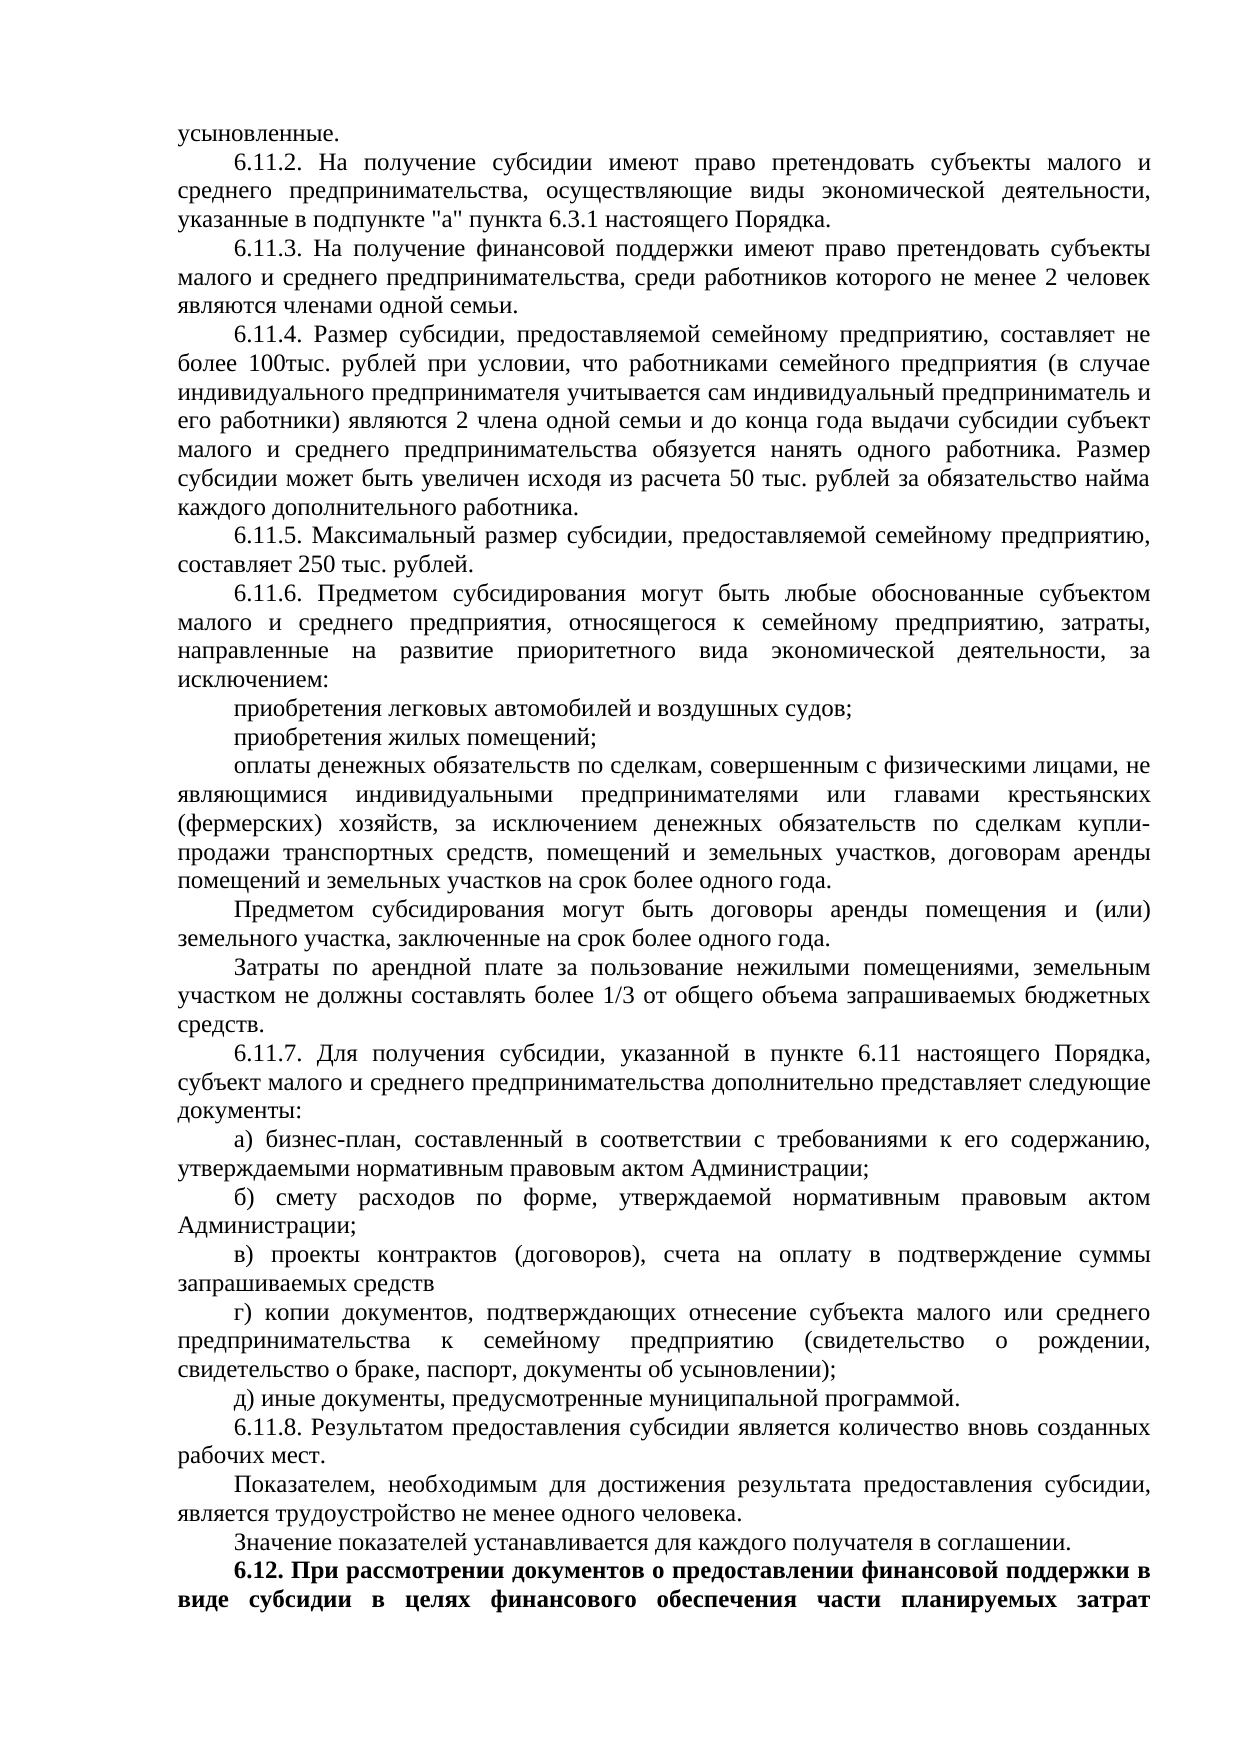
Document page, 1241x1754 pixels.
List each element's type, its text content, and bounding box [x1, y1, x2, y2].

text приобретения легковых автомобилей и воздушных судов; [177, 693, 1152, 722]
text 6.11.8. Результатом предоставления субсидии является количество вновь созданных рабочих мест. [177, 1412, 1152, 1469]
text д) иные документы, предусмотренные муниципальной программой. [177, 1383, 1152, 1412]
text в) проекты контрактов (договоров), счета на оплату в подтверждение суммы запрашиваемых средств [177, 1239, 1152, 1297]
text 6.11.7. Для получения субсидии, указанной в пункте 6.11 настоящего Порядка, субъект малого и среднего предпринимательства дополнительно представляет следующие документы: [177, 1038, 1152, 1124]
text Предметом субсидирования могут быть договоры аренды помещения и (или) земельного участка, заключенные на срок более одного года. [177, 894, 1152, 952]
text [177, 1556, 1152, 1613]
text Показателем, необходимым для достижения результата предоставления субсидии, является трудоустройство не менее одного человека. [177, 1469, 1152, 1527]
text приобретения жилых помещений; [177, 722, 1152, 751]
text Значение показателей устанавливается для каждого получателя в соглашении. [177, 1527, 1152, 1556]
text оплаты денежных обязательств по сделкам, совершенным с физическими лицами, не являющимися индивидуальными предпринимателями или главами крестьянских (фермерских) хозяйств, за исключением денежных обязательств по сделкам купли-продажи транспортных средств, помещений и земельных участков, договорам аренды помещений и земельных участков на срок более одного года. [177, 751, 1152, 894]
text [177, 118, 1152, 147]
text 6.11.6. Предметом субсидирования могут быть любые обоснованные субъектом малого и среднего предприятия, относящегося к семейному предприятию, затраты, направленные на развитие приоритетного вида экономической деятельности, за исключением: [177, 578, 1152, 693]
text 6.11.4. Размер субсидии, предоставляемой семейному предприятию, составляет не более 100тыс. рублей при условии, что работниками семейного предприятия (в случае индивидуального предпринимателя учитывается сам индивидуальный предприниматель и его работники) являются 2 члена одной семьи и до конца года выдачи субсидии субъект малого и среднего предпринимательства обязуется нанять одного работника. Размер субсидии может быть увеличен исходя из расчета 50 тыс. рублей за обязательство найма каждого дополнительного работника. [177, 319, 1152, 521]
text Затраты по арендной плате за пользование нежилыми помещениями, земельным участком не должны составлять более 1/3 от общего объема запрашиваемых бюджетных средств. [177, 952, 1152, 1038]
text а) бизнес-план, составленный в соответствии с требованиями к его содержанию, утверждаемыми нормативным правовым актом Администрации; [177, 1124, 1152, 1182]
text 6.11.5. Максимальный размер субсидии, предоставляемой семейному предприятию, составляет 250 тыс. рублей. [177, 521, 1152, 578]
text 6.11.2. На получение субсидии имеют право претендовать субъекты малого и среднего предпринимательства, осуществляющие виды экономической деятельности, указанные в подпункте "а" пункта 6.3.1 настоящего Порядка. [177, 147, 1152, 233]
text г) копии документов, подтверждающих отнесение субъекта малого или среднего предпринимательства к семейному предприятию (свидетельство о рождении, свидетельство о браке, паспорт, документы об усыновлении); [177, 1297, 1152, 1383]
text б) смету расходов по форме, утверждаемой нормативным правовым актом Администрации; [177, 1182, 1152, 1239]
text 6.11.3. На получение финансовой поддержки имеют право претендовать субъекты малого и среднего предпринимательства, среди работников которого не менее 2 человек являются членами одной семьи. [177, 233, 1152, 319]
